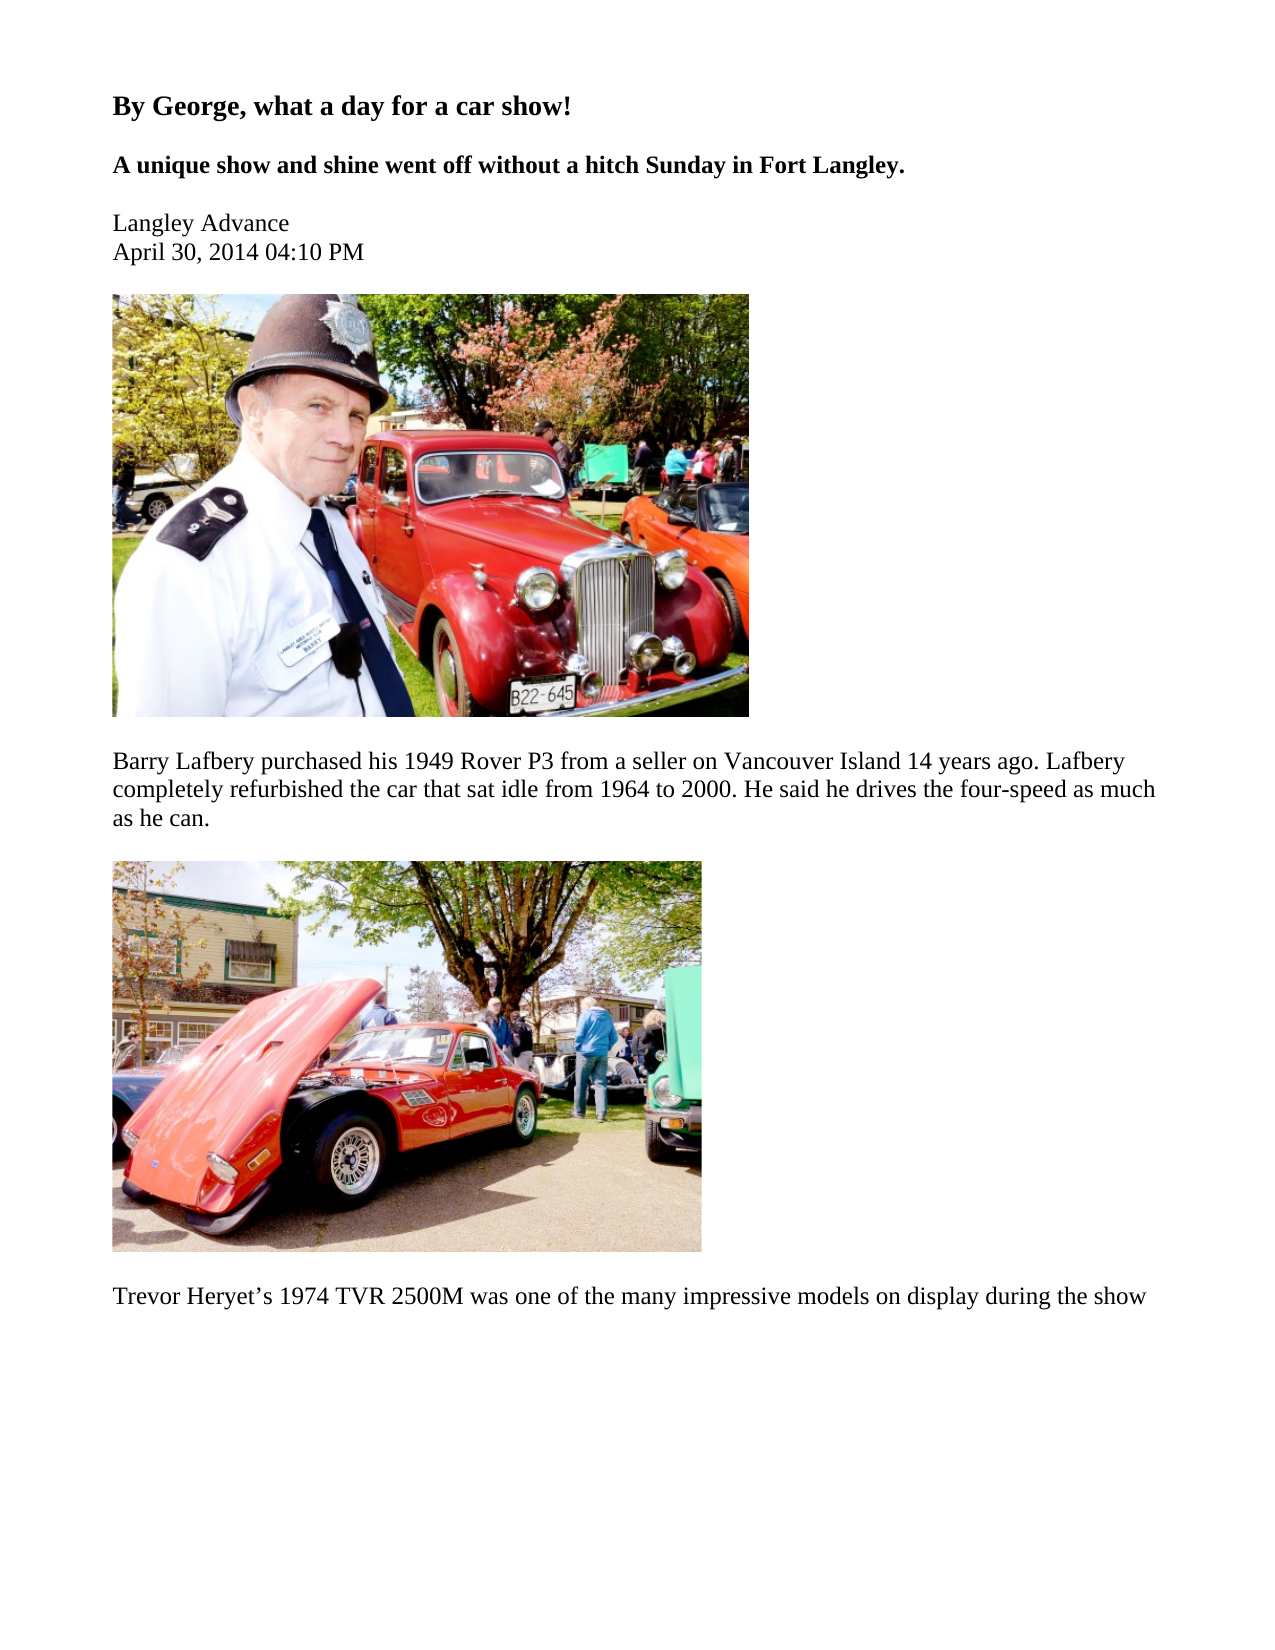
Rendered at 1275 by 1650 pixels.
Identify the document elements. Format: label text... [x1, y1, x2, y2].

text Langley Advance April 30, 2014 04:10 PM [112, 208, 1163, 266]
text Trevor Heryet’s 1974 TVR 2500M was one of the many impressive models on display during the show [112, 1281, 1163, 1310]
text A unique show and shine went off without a hitch Sunday in Fort Langley. [112, 150, 1163, 179]
picture [112, 294, 749, 717]
picture [112, 861, 702, 1252]
text Barry Lafbery purchased his 1949 Rover P3 from a seller on Vancouver Island 14 years ago. Lafbery completely refurbished the car that sat idle from 1964 to 2000. He said he drives the four-speed as much as he can. [112, 746, 1163, 832]
text By George, what a day for a car show! [112, 89, 1163, 121]
